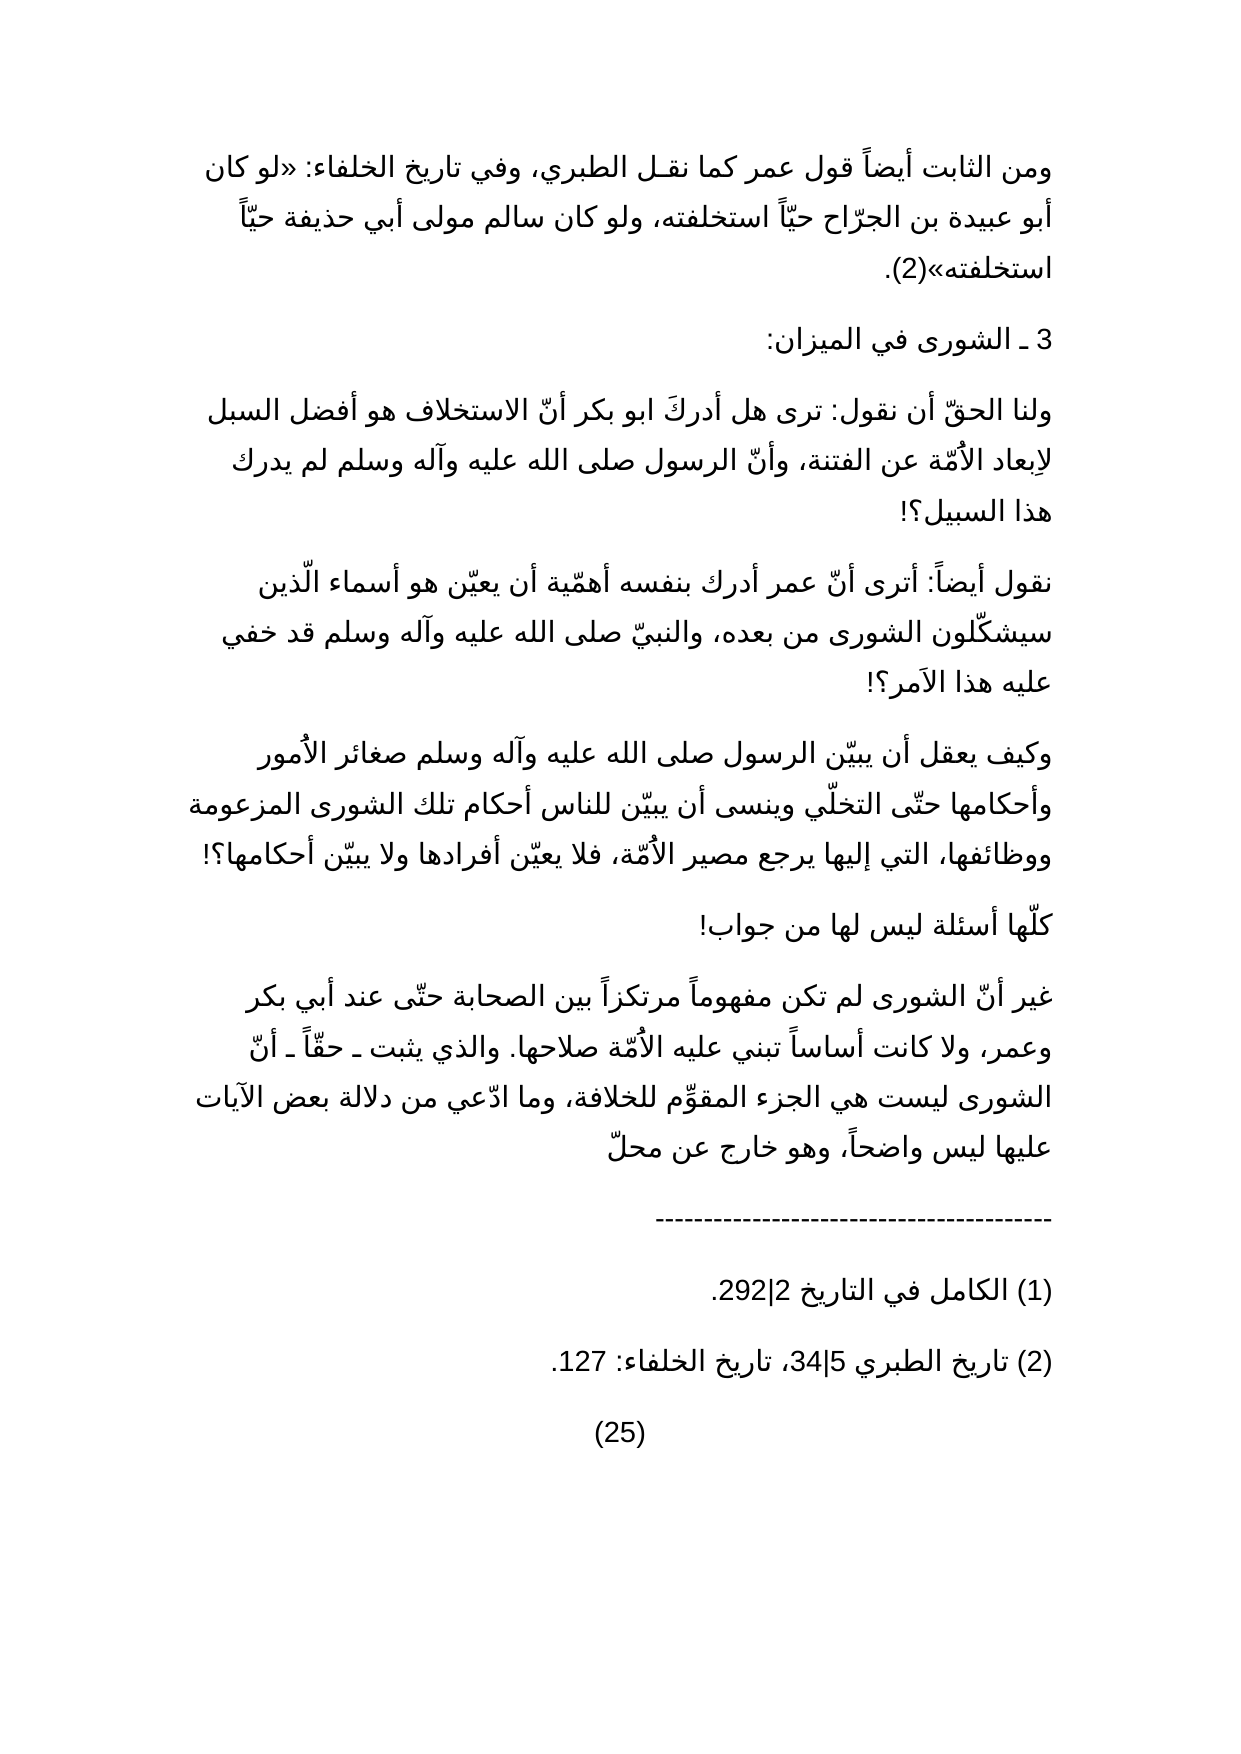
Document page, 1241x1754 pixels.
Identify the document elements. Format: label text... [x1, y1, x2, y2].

text (2) تاريخ الطبري 5|34، تاريخ الخلفاء: 127. [187, 1344, 1053, 1377]
text (1) الكامل في التاريخ 2|292. [187, 1273, 1053, 1306]
text ومن الثابت أيضاً قول عمر كما نقـل الطبري، وفي تاريخ الخلفاء: «لو كان أبو عبيدة بن الجرّاح حيّاً استخلفته، ولو كان سالم مولى أبي حذيفة حيّاً استخلفته»(2). [187, 150, 1053, 284]
text وكيف يعقل أن يبيّن الرسول صلى الله عليه وآله وسلم صغائر الاَُمور وأحكامها حتّى التخلّي وينسى أن يبيّن للناس أحكام تلك الشورى المزعومة ووظائفها، التي إليها يرجع مصير الاَُمّة، فلا يعيّن أفرادها ولا يبيّن أحكامها؟! [187, 736, 1053, 871]
text نقول أيضاً: أترى أنّ عمر أدرك بنفسه أهمّية أن يعيّن هو أسماء الّذين سيشكّلون الشورى من بعده، والنبيّ صلى الله عليه وآله وسلم قد خفي عليه هذا الاَمر؟! [187, 565, 1053, 699]
text غير أنّ الشورى لم تكن مفهوماً مرتكزاً بين الصحابة حتّى عند أبي بكر وعمر، ولا كانت أساساً تبني عليه الاَُمّة صلاحها. والذي يثبت ـ حقّاً ـ أنّ الشورى ليست هي الجزء المقوِّم للخلافة، وما ادّعي من دلالة بعض الآيات عليها ليس واضحاً، وهو خارج عن محلّ [187, 979, 1053, 1164]
text 3 ـ الشورى في الميزان: [187, 322, 1053, 355]
text (25) [187, 1415, 1053, 1448]
text ----------------------------------------- [187, 1201, 1053, 1235]
text كلّها أسئلة ليس لها من جواب! [187, 908, 1053, 942]
text ولنا الحقّ أن نقول: ترى هل أدركَ ابو بكر أنّ الاستخلاف هو أفضل السبل لاِبعاد الاَُمّة عن الفتنة، وأنّ الرسول صلى الله عليه وآله وسلم لم يدرك هذا السبيل؟! [187, 393, 1053, 527]
